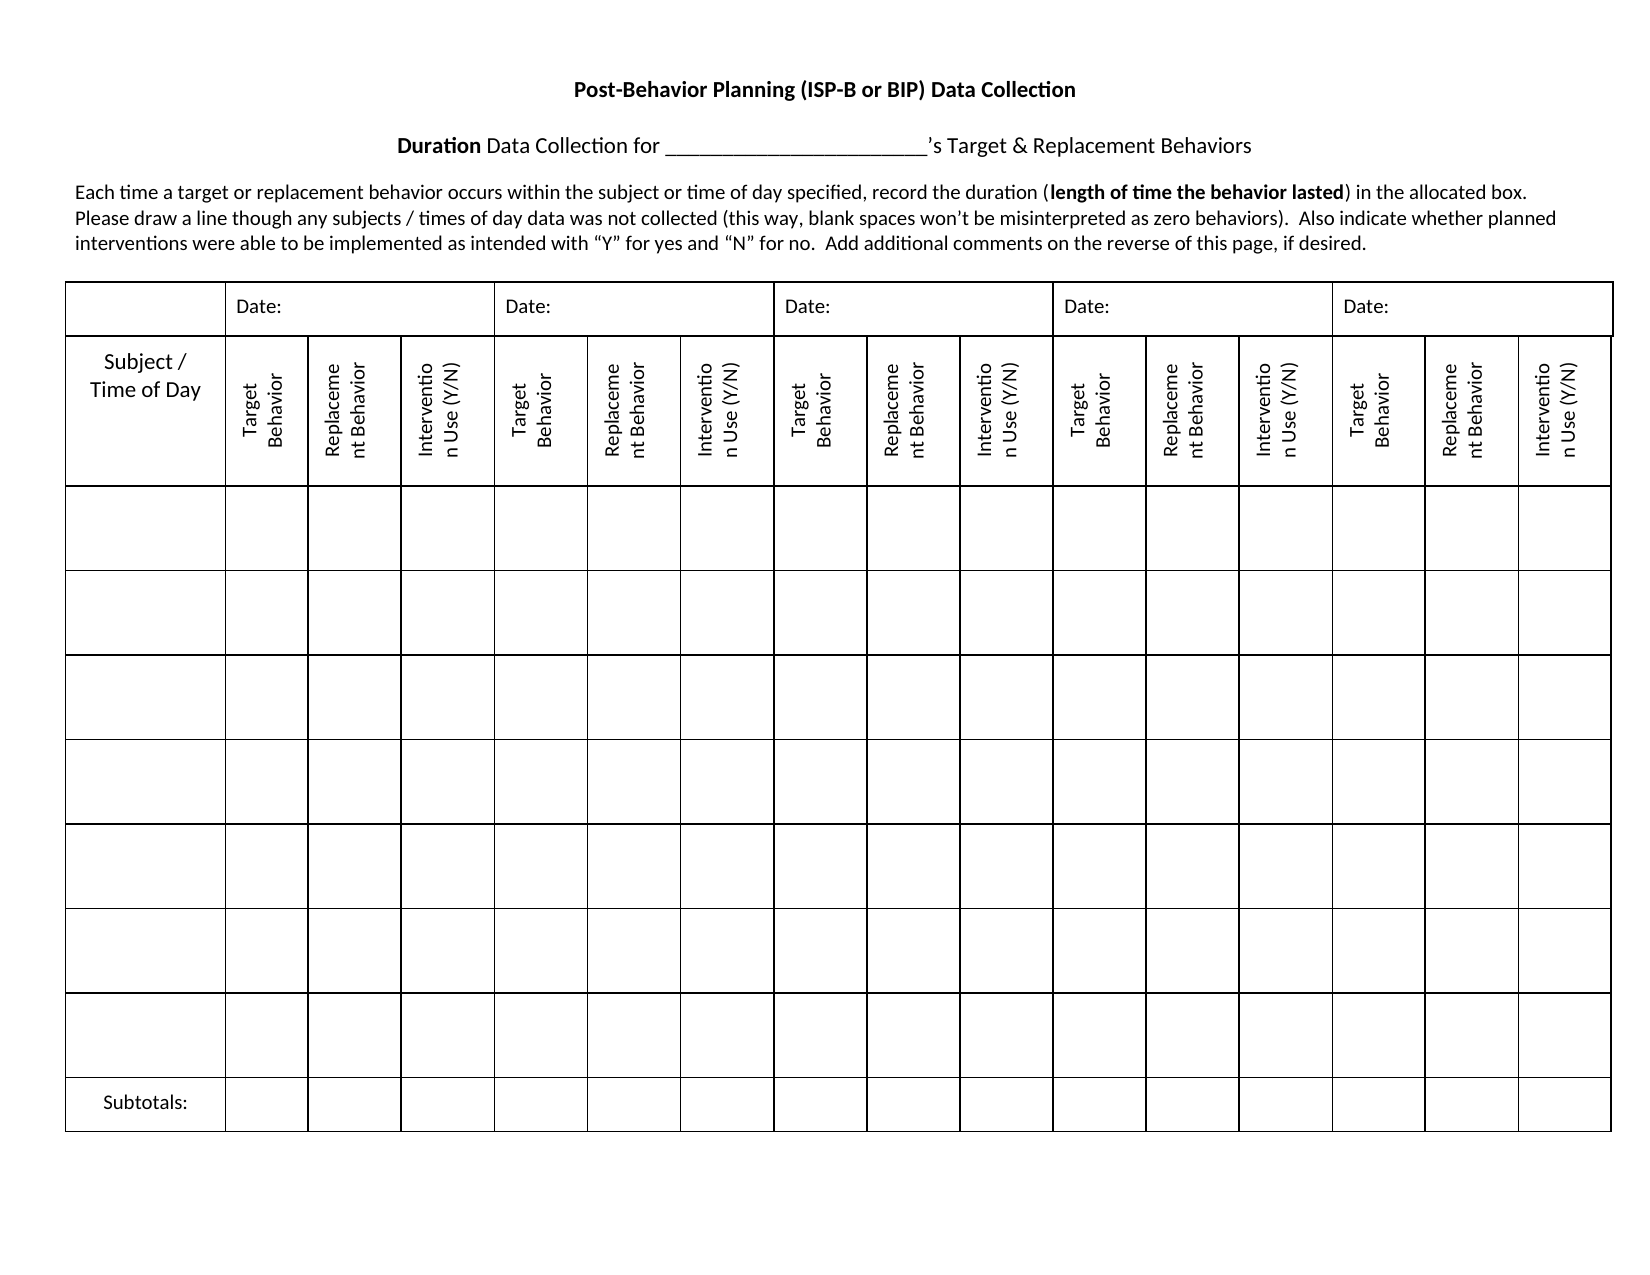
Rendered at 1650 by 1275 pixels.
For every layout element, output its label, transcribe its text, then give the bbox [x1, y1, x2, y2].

table_cell [1240, 571, 1332, 654]
table_cell [1426, 571, 1518, 654]
text Post-Behavior Planning (ISP-B or BIP) Data Collection [75, 75, 1575, 103]
table_cell [1333, 656, 1424, 739]
table_cell Intervention Use (Y/N) [961, 337, 1052, 485]
table_cell [495, 571, 587, 654]
table_cell [1240, 909, 1332, 992]
table_cell [681, 825, 773, 908]
table_cell [775, 571, 866, 654]
table_cell [1426, 909, 1518, 992]
table_cell [588, 909, 680, 992]
table_cell [868, 487, 959, 570]
table_cell [961, 740, 1052, 823]
table_cell [309, 994, 400, 1077]
table_cell [681, 656, 773, 739]
table_cell [66, 909, 225, 992]
table_cell [1333, 994, 1424, 1077]
table_cell [681, 571, 773, 654]
table_cell [495, 825, 587, 908]
table_cell Target Behavior [226, 337, 307, 485]
table_cell [495, 656, 587, 739]
table_cell [66, 740, 225, 823]
table_cell [226, 487, 307, 570]
table_cell [402, 487, 494, 570]
table_cell Intervention Use (Y/N) [402, 337, 494, 485]
table_cell [775, 1078, 866, 1131]
table_cell [1147, 656, 1238, 739]
table_cell Intervention Use (Y/N) [681, 337, 773, 485]
table_cell [1147, 909, 1238, 992]
table_cell [1147, 487, 1238, 570]
table_cell [226, 1078, 307, 1131]
table_cell [868, 656, 959, 739]
table_cell Replacement Behavior [588, 337, 680, 485]
table_cell [868, 994, 959, 1077]
table_cell [1054, 994, 1145, 1077]
table_cell [1147, 825, 1238, 908]
table_cell Subtotals: [66, 1078, 225, 1131]
table_cell [402, 994, 494, 1077]
table_cell [775, 487, 866, 570]
table_cell [309, 740, 400, 823]
table_cell [1519, 740, 1610, 823]
table_cell [775, 909, 866, 992]
table_cell [1240, 1078, 1332, 1131]
table_cell [1333, 909, 1424, 992]
table_cell Replacement Behavior [1147, 337, 1238, 485]
table_cell [495, 994, 587, 1077]
table_cell [681, 909, 773, 992]
table_header Date: [495, 283, 773, 335]
table_cell [681, 487, 773, 570]
table_header Date: [226, 283, 494, 335]
table_cell [226, 656, 307, 739]
table_cell [402, 740, 494, 823]
table_cell [868, 740, 959, 823]
table_cell [402, 656, 494, 739]
table_cell [1054, 909, 1145, 992]
table_cell [309, 825, 400, 908]
table_cell [961, 1078, 1052, 1131]
table_cell [1147, 740, 1238, 823]
table_cell [1054, 1078, 1145, 1131]
table_cell [1333, 740, 1424, 823]
table_cell [1054, 571, 1145, 654]
table_cell [495, 740, 587, 823]
table_cell [961, 825, 1052, 908]
table_header [66, 283, 225, 335]
table_cell [775, 656, 866, 739]
table_cell Replacement Behavior [1426, 337, 1518, 485]
table_cell [495, 1078, 587, 1131]
table_cell [1519, 994, 1610, 1077]
table_cell [868, 1078, 959, 1131]
table_cell [1147, 571, 1238, 654]
table_cell [775, 994, 866, 1077]
table_cell Subject / Time of Day [66, 337, 225, 485]
table_cell Target Behavior [495, 337, 587, 485]
table_cell [309, 909, 400, 992]
table_cell [775, 740, 866, 823]
table_cell [1519, 571, 1610, 654]
table_cell [868, 571, 959, 654]
table_cell [402, 909, 494, 992]
table_cell [1333, 1078, 1424, 1131]
table_cell [1426, 825, 1518, 908]
table_cell [495, 487, 587, 570]
table_cell [588, 487, 680, 570]
table_cell [309, 656, 400, 739]
table_cell [588, 656, 680, 739]
table_cell [1519, 825, 1610, 908]
table_cell [681, 1078, 773, 1131]
table_cell [588, 994, 680, 1077]
table_cell [1240, 487, 1332, 570]
table_cell [1240, 825, 1332, 908]
table_cell [1054, 740, 1145, 823]
table_cell [681, 740, 773, 823]
table_header Date: [775, 283, 1052, 335]
table_cell [66, 825, 225, 908]
table_cell [1519, 909, 1610, 992]
table_cell [588, 825, 680, 908]
text Each time a target or replacement behavior occurs within the subject or time of day specified, record the duration (length of time the behavior lasted) in the allocated box. Please draw a line though any subjects / times of day data was not collected (this way, blank spaces won’t be misinterpreted as zero behaviors). Also indicate whether planned interventions were able to be implemented as intended with “Y” for yes and “N” for no. Add additional comments on the reverse of this page, if desired. [75, 179, 1575, 256]
table_cell [226, 740, 307, 823]
table_cell [961, 656, 1052, 739]
table_cell [1147, 1078, 1238, 1131]
table_cell [309, 487, 400, 570]
table_cell [588, 571, 680, 654]
table_cell [681, 994, 773, 1077]
table_cell Intervention Use (Y/N) [1519, 337, 1610, 485]
table_cell [309, 571, 400, 654]
table_cell [226, 571, 307, 654]
table_cell [1240, 994, 1332, 1077]
table_cell [66, 487, 225, 570]
table_cell Replacement Behavior [868, 337, 959, 485]
table_cell [1147, 994, 1238, 1077]
table_cell [1054, 825, 1145, 908]
table_cell Target Behavior [775, 337, 866, 485]
table_cell [1426, 656, 1518, 739]
table_cell [961, 487, 1052, 570]
table_cell [226, 825, 307, 908]
table_cell [868, 909, 959, 992]
table_cell [1426, 740, 1518, 823]
table_cell [402, 1078, 494, 1131]
table_cell [1054, 656, 1145, 739]
table_cell [1426, 487, 1518, 570]
table_cell [402, 571, 494, 654]
table_cell [961, 909, 1052, 992]
table_cell Replacement Behavior [309, 337, 400, 485]
table_cell [588, 1078, 680, 1131]
table_cell Intervention Use (Y/N) [1240, 337, 1332, 485]
text Duration Data Collection for _______________________’s Target & Replacement Behaviors [75, 131, 1575, 159]
table_cell [775, 825, 866, 908]
table_cell [1426, 1078, 1518, 1131]
table_cell [66, 571, 225, 654]
table_header Date: [1054, 283, 1332, 335]
table_cell [868, 825, 959, 908]
table_cell [1333, 825, 1424, 908]
table_cell Target Behavior [1054, 337, 1145, 485]
table_cell [495, 909, 587, 992]
table_cell Target Behavior [1333, 337, 1424, 485]
table_cell [1333, 487, 1424, 570]
table_cell [66, 994, 225, 1077]
table_cell [66, 656, 225, 739]
table_cell [961, 571, 1052, 654]
table_cell [1333, 571, 1424, 654]
table_cell [961, 994, 1052, 1077]
table_cell [1240, 656, 1332, 739]
table_cell [226, 994, 307, 1077]
table_cell [309, 1078, 400, 1131]
table_cell [1519, 656, 1610, 739]
table_cell [1240, 740, 1332, 823]
table_cell [1054, 487, 1145, 570]
table_cell [1519, 1078, 1610, 1131]
table_cell [226, 909, 307, 992]
table_cell [1426, 994, 1518, 1077]
table_cell [1519, 487, 1610, 570]
table_cell [402, 825, 494, 908]
table_cell [588, 740, 680, 823]
table_header Date: [1333, 283, 1612, 335]
